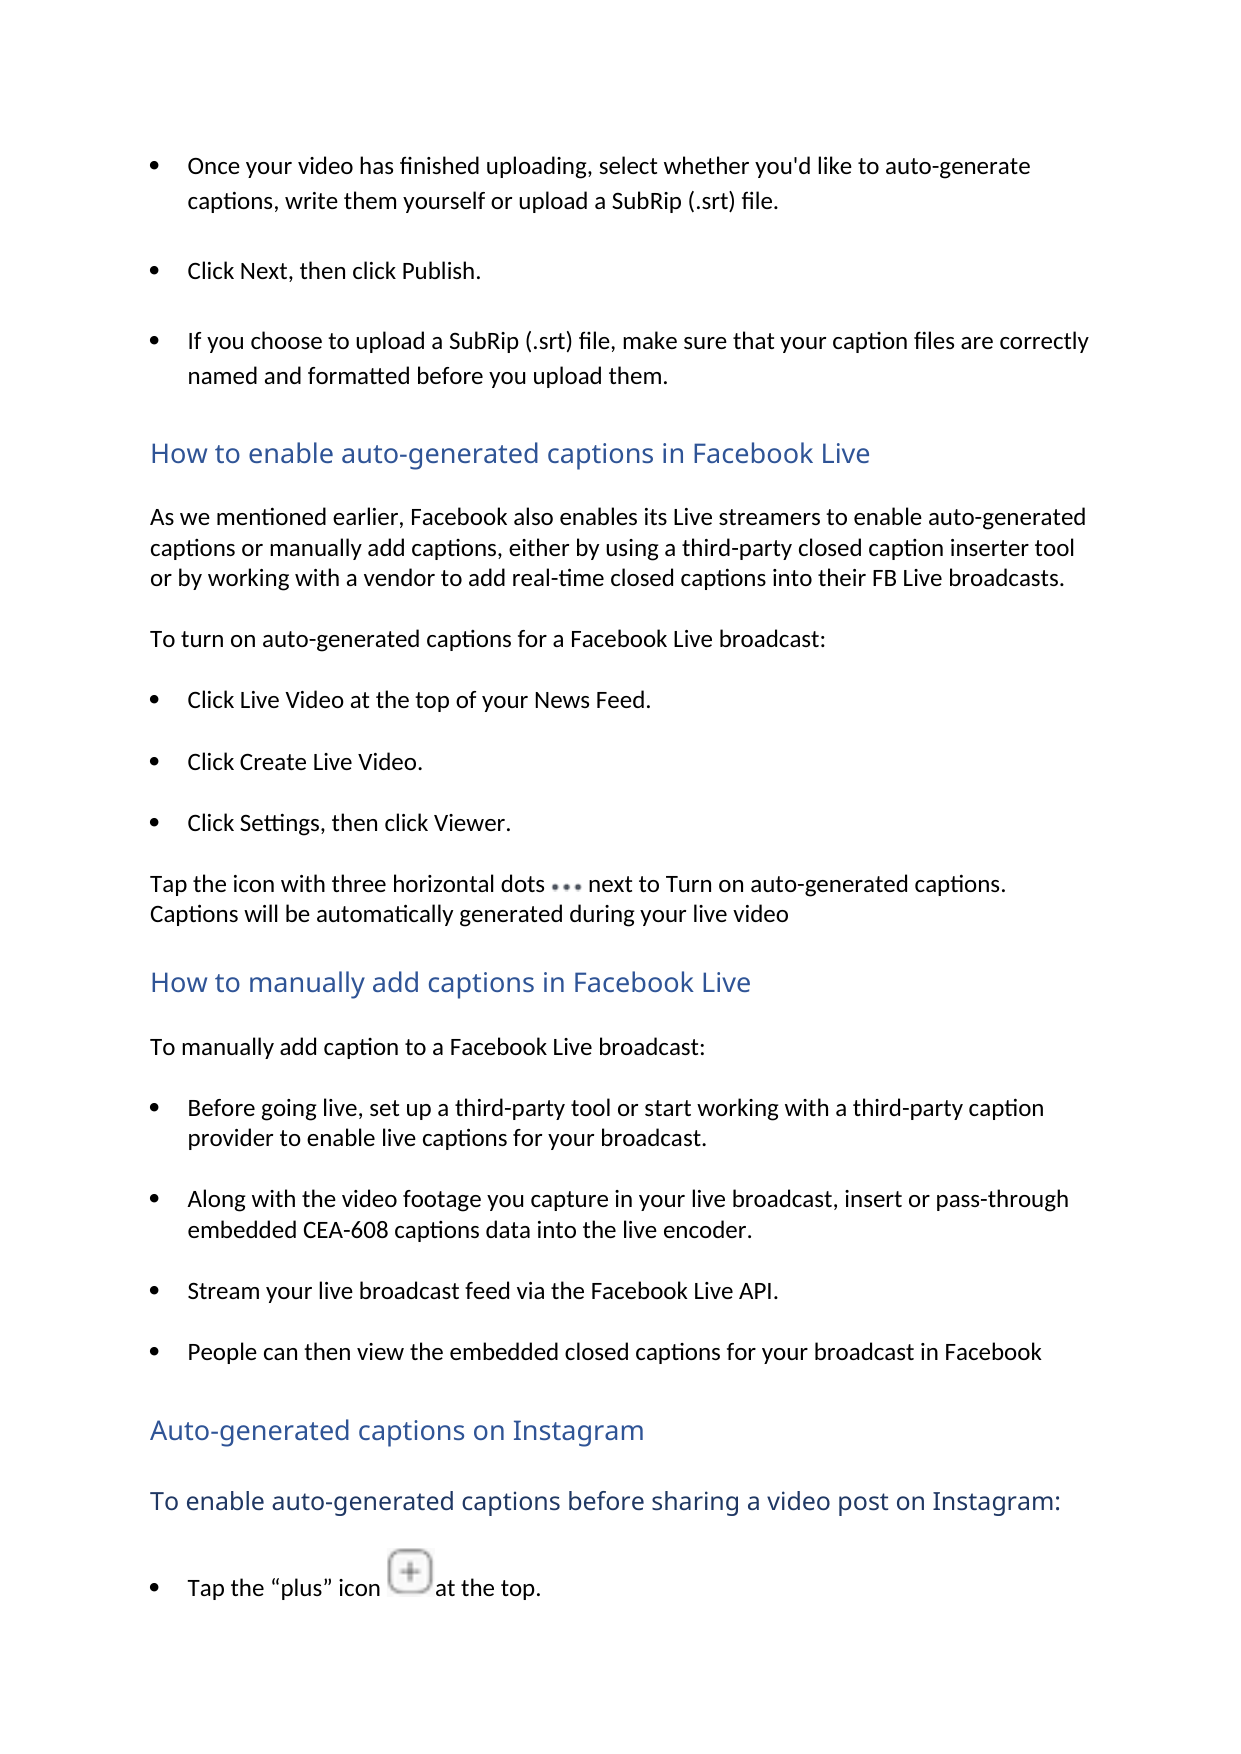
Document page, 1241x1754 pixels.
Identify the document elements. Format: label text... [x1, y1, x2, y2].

text To manually add caption to a Facebook Live broadcast: [150, 1031, 1090, 1061]
list Click Settings, then click Viewer. [150, 807, 1090, 868]
subtitle How to manually add captions in Facebook Live [150, 963, 1090, 1000]
list Click Live Video at the top of your News Feed. [150, 685, 1090, 715]
list Once your video has finished uploading, select whether you'd like to auto-generate captions, write them yourself or upload a SubRip (.srt) file. [150, 150, 1090, 251]
picture [386, 1548, 435, 1597]
picture [551, 883, 583, 892]
list Click Next, then click Publish. [150, 255, 1090, 321]
list Tap the “plus” icon at the top. [150, 1548, 1090, 1602]
text To turn on auto-generated captions for a Facebook Live broadcast: [150, 624, 1090, 654]
list Before going live, set up a third-party tool or start working with a third-party caption provider to enable live captions for your broadcast. [150, 1092, 1090, 1183]
list If you choose to upload a SubRip (.srt) file, make sure that your caption files are correctly named and formatted before you upload them. [150, 325, 1090, 426]
list Along with the video footage you capture in your live broadcast, insert or pass-through embedded CEA-608 captions data into the live encoder. [150, 1183, 1090, 1275]
list Stream your live broadcast feed via the Facebook Live API. [150, 1275, 1090, 1336]
text As we mentioned earlier, Facebook also enables its Live streamers to enable auto-generated captions or manually add captions, either by using a third-party closed caption inserter tool or by working with a vendor to add real-time closed captions into their FB Live broadcasts. [150, 502, 1090, 593]
text Tap the icon with three horizontal dots next to Turn on auto-generated captions. Captions will be automatically generated during your live video [150, 868, 1090, 929]
subtitle Auto-generated captions on Instagram [150, 1412, 1090, 1449]
list People can then view the embedded closed captions for your broadcast in Facebook [150, 1336, 1090, 1367]
subtitle How to enable auto-generated captions in Facebook Live [150, 434, 1090, 471]
subtitle To enable auto-generated captions before sharing a video post on Instagram: [150, 1483, 1090, 1517]
list Click Create Live Video. [150, 746, 1090, 776]
